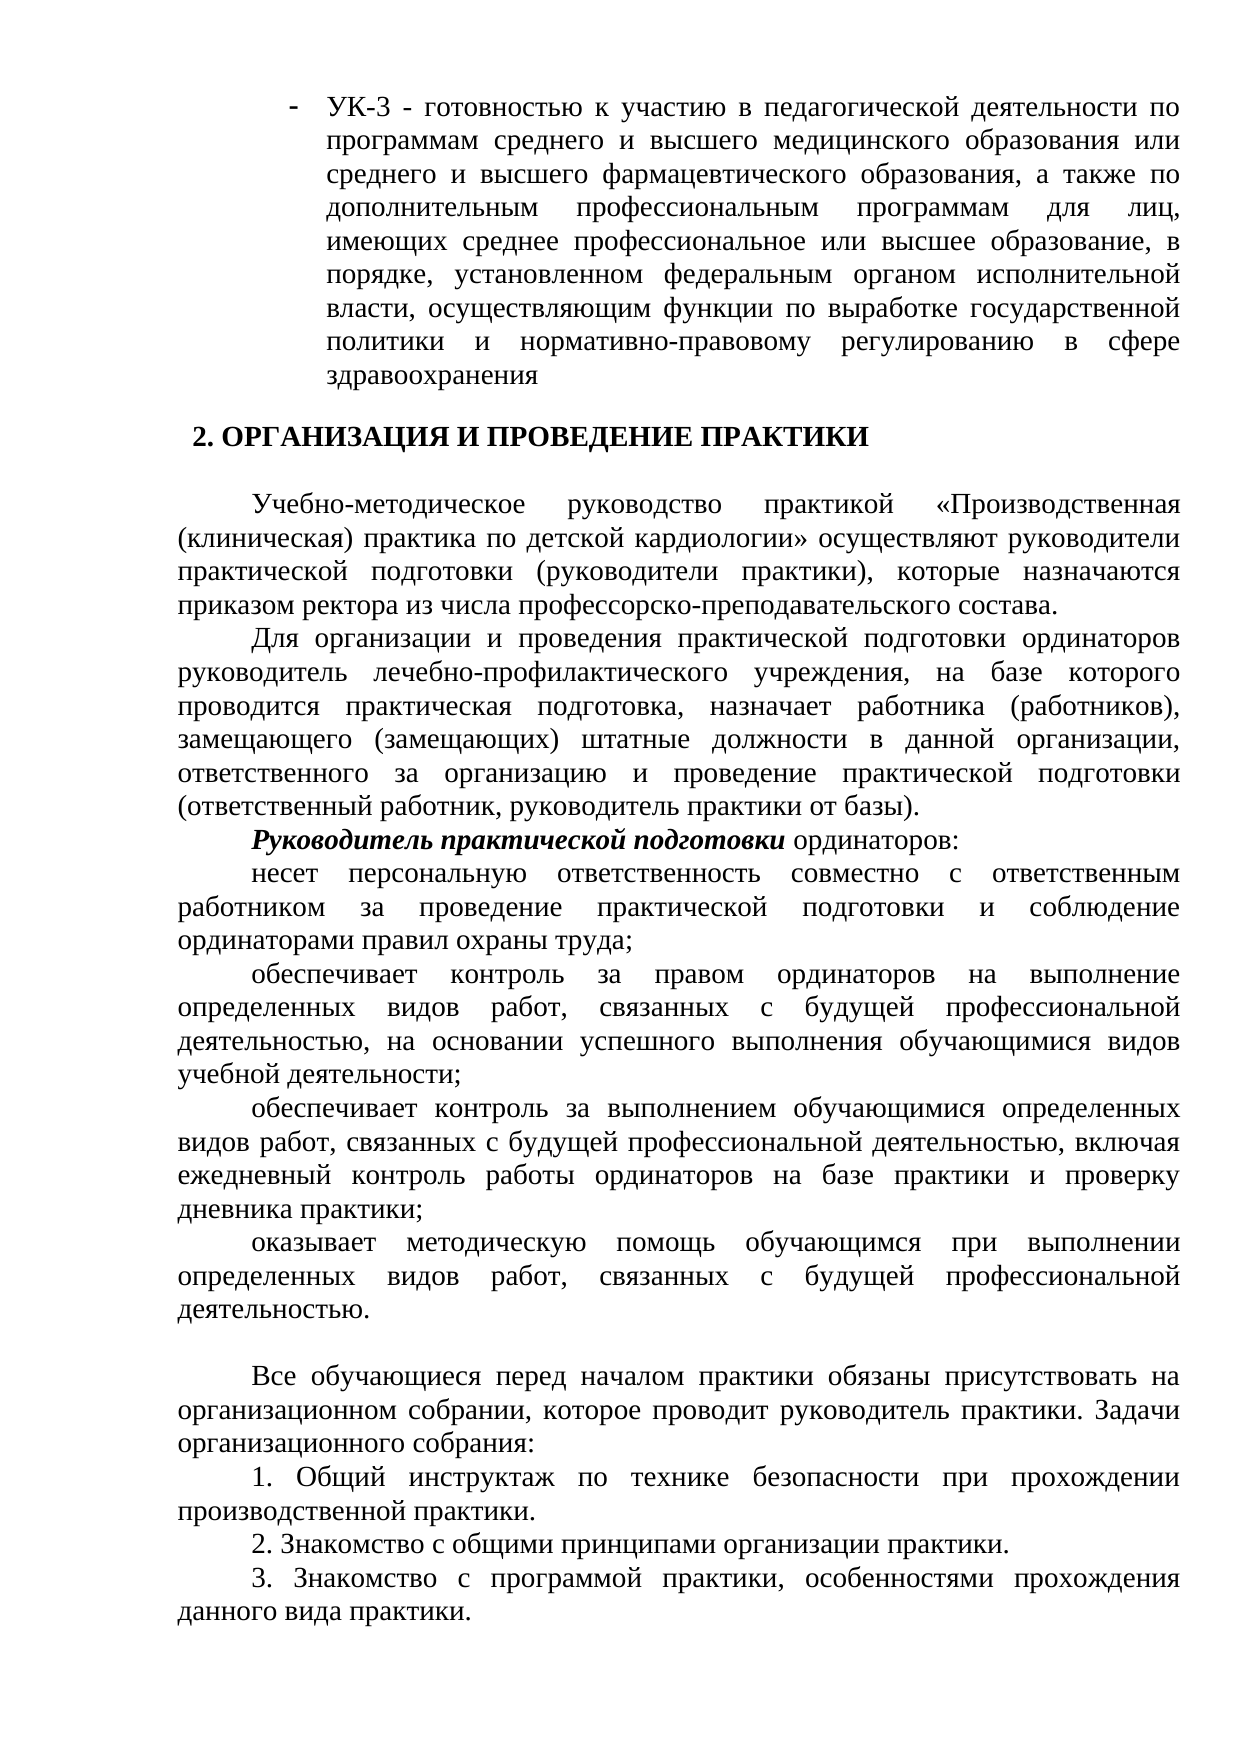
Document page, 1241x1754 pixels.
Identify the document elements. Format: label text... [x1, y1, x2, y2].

text несет персональную ответственность совместно с ответственным работником за проведение практической подготовки и соблюдение ординаторами правил охраны труда; [177, 855, 1181, 956]
text обеспечивает контроль за правом ординаторов на выполнение определенных видов работ, связанных с будущей профессиональной деятельностью, на основании успешного выполнения обучающимися видов учебной деятельности; [177, 956, 1181, 1090]
text Все обучающиеся перед началом практики обязаны присутствовать на организационном собрании, которое проводит руководитель практики. Задачи организационного собрания: [177, 1358, 1181, 1459]
text 2. организациЯ И проведениЕ практики [192, 419, 1181, 453]
text Учебно-методическое руководство практикой «Производственная (клиническая) практика по детской кардиологии» осуществляют руководители практической подготовки (руководители практики), которые назначаются приказом ректора из числа профессорско-преподавательского состава. [177, 486, 1181, 621]
text 1. Общий инструктаж по технике безопасности при прохождении производственной практики. [177, 1459, 1181, 1526]
text оказывает методическую помощь обучающимся при выполнении определенных видов работ, связанных с будущей профессиональной деятельностью. [177, 1224, 1181, 1325]
list УК-3 - готовностью к участию в педагогической деятельности по программам среднего и высшего медицинского образования или среднего и высшего фармацевтического образования, а также по дополнительным профессиональным программам для лиц, имеющих среднее профессиональное или высшее образование, в порядке, установленном федеральным органом исполнительной власти, осуществляющим функции по выработке государственной политики и нормативно-правовому регулированию в сфере здравоохранения [288, 89, 1181, 391]
text Руководитель практической подготовки ординаторов: [177, 822, 1181, 855]
text 2. Знакомство с общими принципами организации практики. [177, 1526, 1181, 1560]
text Для организации и проведения практической подготовки ординаторов руководитель лечебно-профилактического учреждения, на базе которого проводится практическая подготовка, назначает работника (работников), замещающего (замещающих) штатные должности в данной организации, ответственного за организацию и проведение практической подготовки (ответственный работник, руководитель практики от базы). [177, 621, 1181, 822]
text 3. Знакомство с программой практики, особенностями прохождения данного вида практики. [177, 1560, 1181, 1627]
text обеспечивает контроль за выполнением обучающимися определенных видов работ, связанных с будущей профессиональной деятельностью, включая ежедневный контроль работы ординаторов на базе практики и проверку дневника практики; [177, 1090, 1181, 1224]
